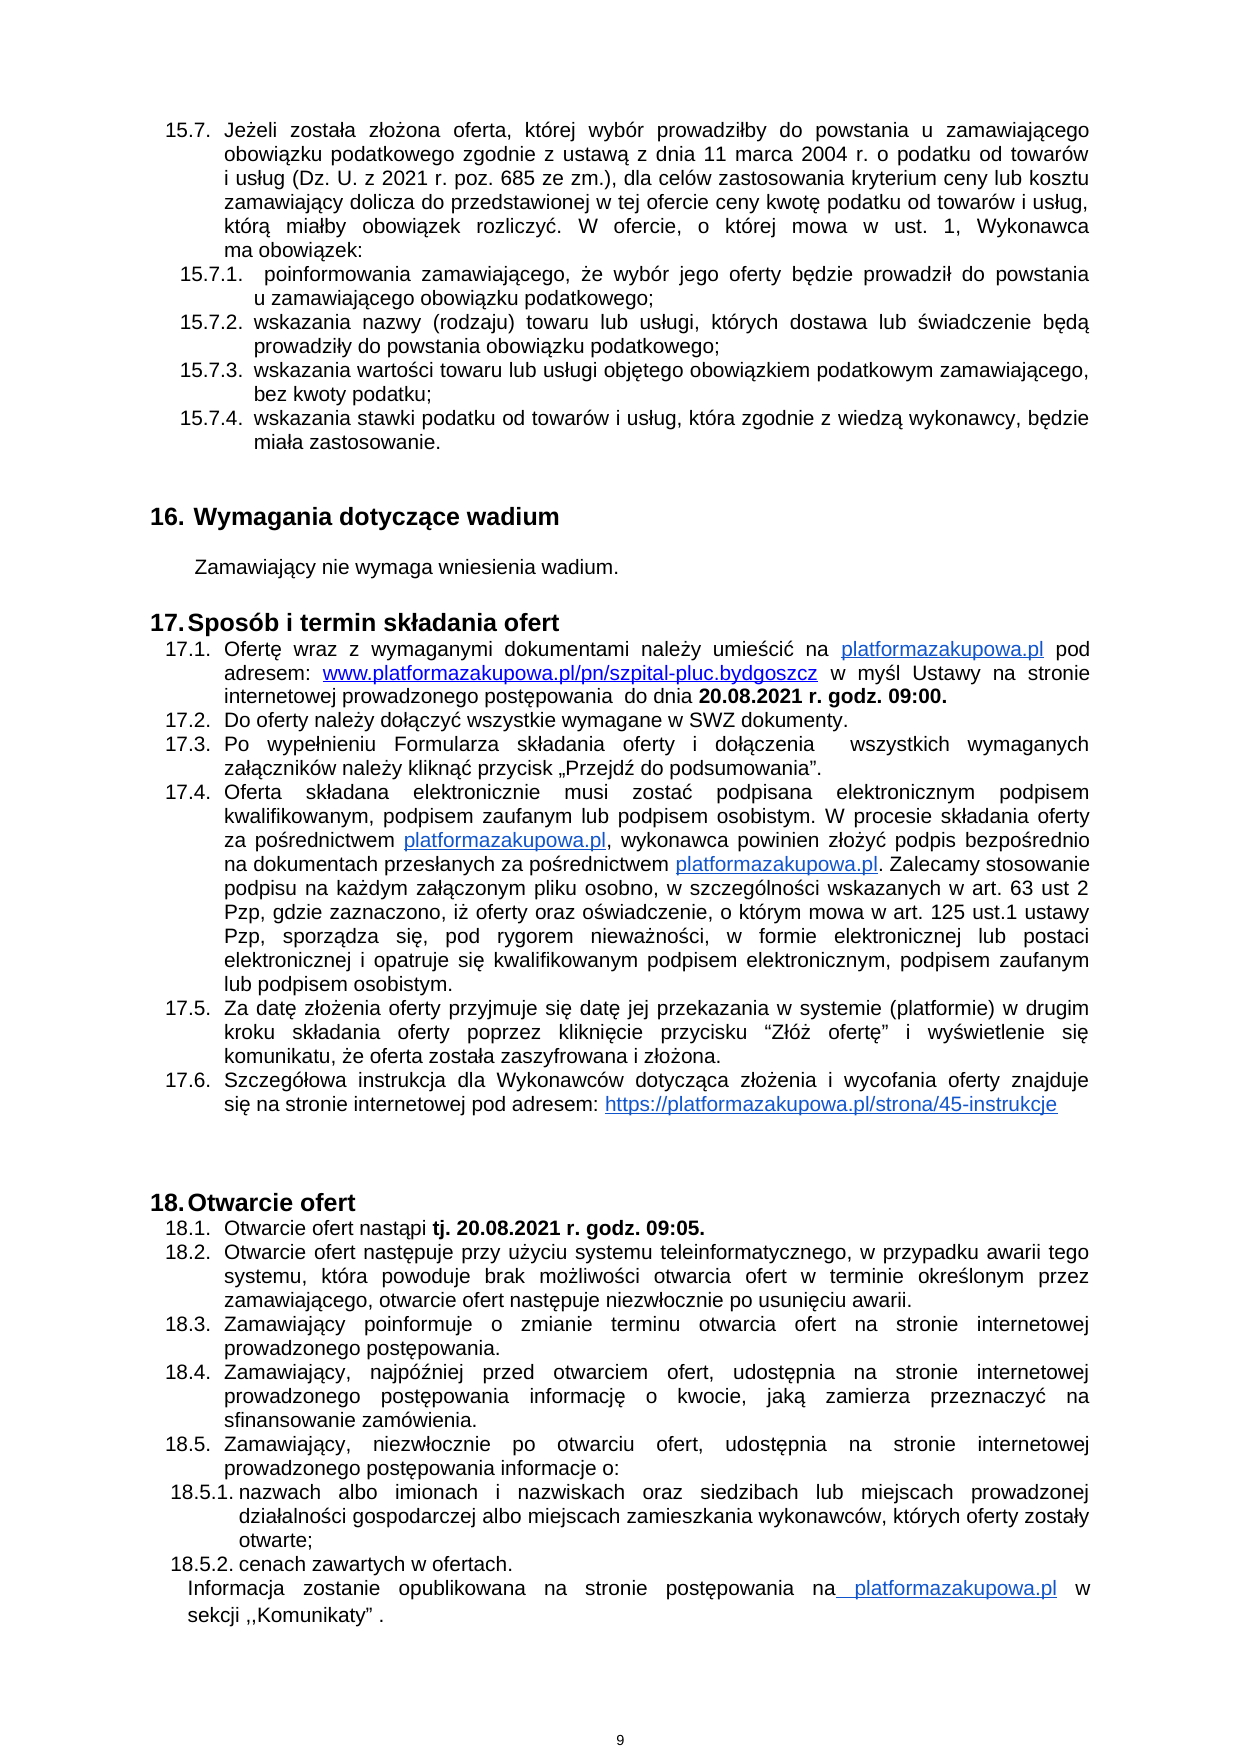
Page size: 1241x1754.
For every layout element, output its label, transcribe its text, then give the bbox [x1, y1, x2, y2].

list Otwarcie ofert następuje przy użyciu systemu teleinformatycznego, w przypadku awarii tego systemu, która powoduje brak możliwości otwarcia ofert w terminie określonym przez zamawiającego, otwarcie ofert następuje niezwłocznie po usunięciu awarii. [165, 1240, 1090, 1312]
list Po wypełnieniu Formularza składania oferty i dołączenia wszystkich wymaganych załączników należy kliknąć przycisk „Przejdź do podsumowania”. [165, 732, 1090, 780]
list Zamawiający poinformuje o zmianie terminu otwarcia ofert na stronie internetowej prowadzonego postępowania. [165, 1312, 1090, 1360]
list wskazania wartości towaru lub usługi objętego obowiązkiem podatkowym zamawiającego, bez kwoty podatku; [179, 358, 1090, 406]
list Do oferty należy dołączyć wszystkie wymagane w SWZ dokumenty. [165, 708, 1090, 732]
list Zamawiający, niezwłocznie po otwarciu ofert, udostępnia na stronie internetowej prowadzonego postępowania informacje o: [165, 1432, 1090, 1480]
list Otwarcie ofert nastąpi tj. 20.08.2021 r. godz. 09:05. [165, 1216, 1090, 1240]
list Ofertę wraz z wymaganymi dokumentami należy umieścić na platformazakupowa.pl pod adresem: www.platformazakupowa.pl/pn/szpital-pluc.bydgoszcz w myśl Ustawy na stronie internetowej prowadzonego postępowania do dnia 20.08.2021 r. godz. 09:00. [165, 636, 1090, 708]
list Jeżeli została złożona oferta, której wybór prowadziłby do powstania u zamawiającego obowiązku podatkowego zgodnie z ustawą z dnia 11 marca 2004 r. o podatku od towarów i usług (Dz. U. z 2021 r. poz. 685 ze zm.), dla celów zastosowania kryterium ceny lub kosztu zamawiający dolicza do przedstawionej w tej ofercie ceny kwotę podatku od towarów i usług, którą miałby obowiązek rozliczyć. W ofercie, o której mowa w ust. 1, Wykonawca ma obowiązek: [165, 118, 1090, 262]
list poinformowania zamawiającego, że wybór jego oferty będzie prowadził do powstania u zamawiającego obowiązku podatkowego; [179, 262, 1090, 310]
list Otwarcie ofert [150, 1187, 1090, 1216]
list cenach zawartych w ofertach. [170, 1552, 1090, 1576]
subtitle Zamawiający nie wymaga wniesienia wadium. [150, 555, 1090, 579]
list Zamawiający, najpóźniej przed otwarciem ofert, udostępnia na stronie internetowej prowadzonego postępowania informację o kwocie, jaką zamierza przeznaczyć na sfinansowanie zamówienia. [165, 1360, 1090, 1432]
list Szczegółowa instrukcja dla Wykonawców dotycząca złożenia i wycofania oferty znajduje się na stronie internetowej pod adresem: https://platformazakupowa.pl/strona/45-instrukcje [165, 1068, 1090, 1116]
list wskazania nazwy (rodzaju) towaru lub usługi, których dostawa lub świadczenie będą prowadziły do powstania obowiązku podatkowego; [179, 310, 1090, 358]
list wskazania stawki podatku od towarów i usług, która zgodnie z wiedzą wykonawcy, będzie miała zastosowanie. [179, 406, 1090, 453]
list Oferta składana elektronicznie musi zostać podpisana elektronicznym podpisem kwalifikowanym, podpisem zaufanym lub podpisem osobistym. W procesie składania oferty za pośrednictwem platformazakupowa.pl, wykonawca powinien złożyć podpis bezpośrednio na dokumentach przesłanych za pośrednictwem platformazakupowa.pl. Zalecamy stosowanie podpisu na każdym załączonym pliku osobno, w szczególności wskazanych w art. 63 ust 2 Pzp, gdzie zaznaczono, iż oferty oraz oświadczenie, o którym mowa w art. 125 ust.1 ustawy Pzp, sporządza się, pod rygorem nieważności, w formie elektronicznej lub postaci elektronicznej i opatruje się kwalifikowanym podpisem elektronicznym, podpisem zaufanym lub podpisem osobistym. [165, 780, 1090, 996]
list nazwach albo imionach i nazwiskach oraz siedzibach lub miejscach prowadzonej działalności gospodarczej albo miejscach zamieszkania wykonawców, których oferty zostały otwarte; [170, 1480, 1090, 1552]
list Wymagania dotyczące wadium [150, 501, 1090, 530]
list Informacja zostanie opublikowana na stronie postępowania na platformazakupowa.pl w sekcji ,,Komunikaty” . [187, 1576, 1090, 1627]
list Sposób i termin składania ofert [150, 608, 1090, 636]
list Za datę złożenia oferty przyjmuje się datę jej przekazania w systemie (platformie) w drugim kroku składania oferty poprzez kliknięcie przycisku “Złóż ofertę” i wyświetlenie się komunikatu, że oferta została zaszyfrowana i złożona. [165, 996, 1090, 1068]
